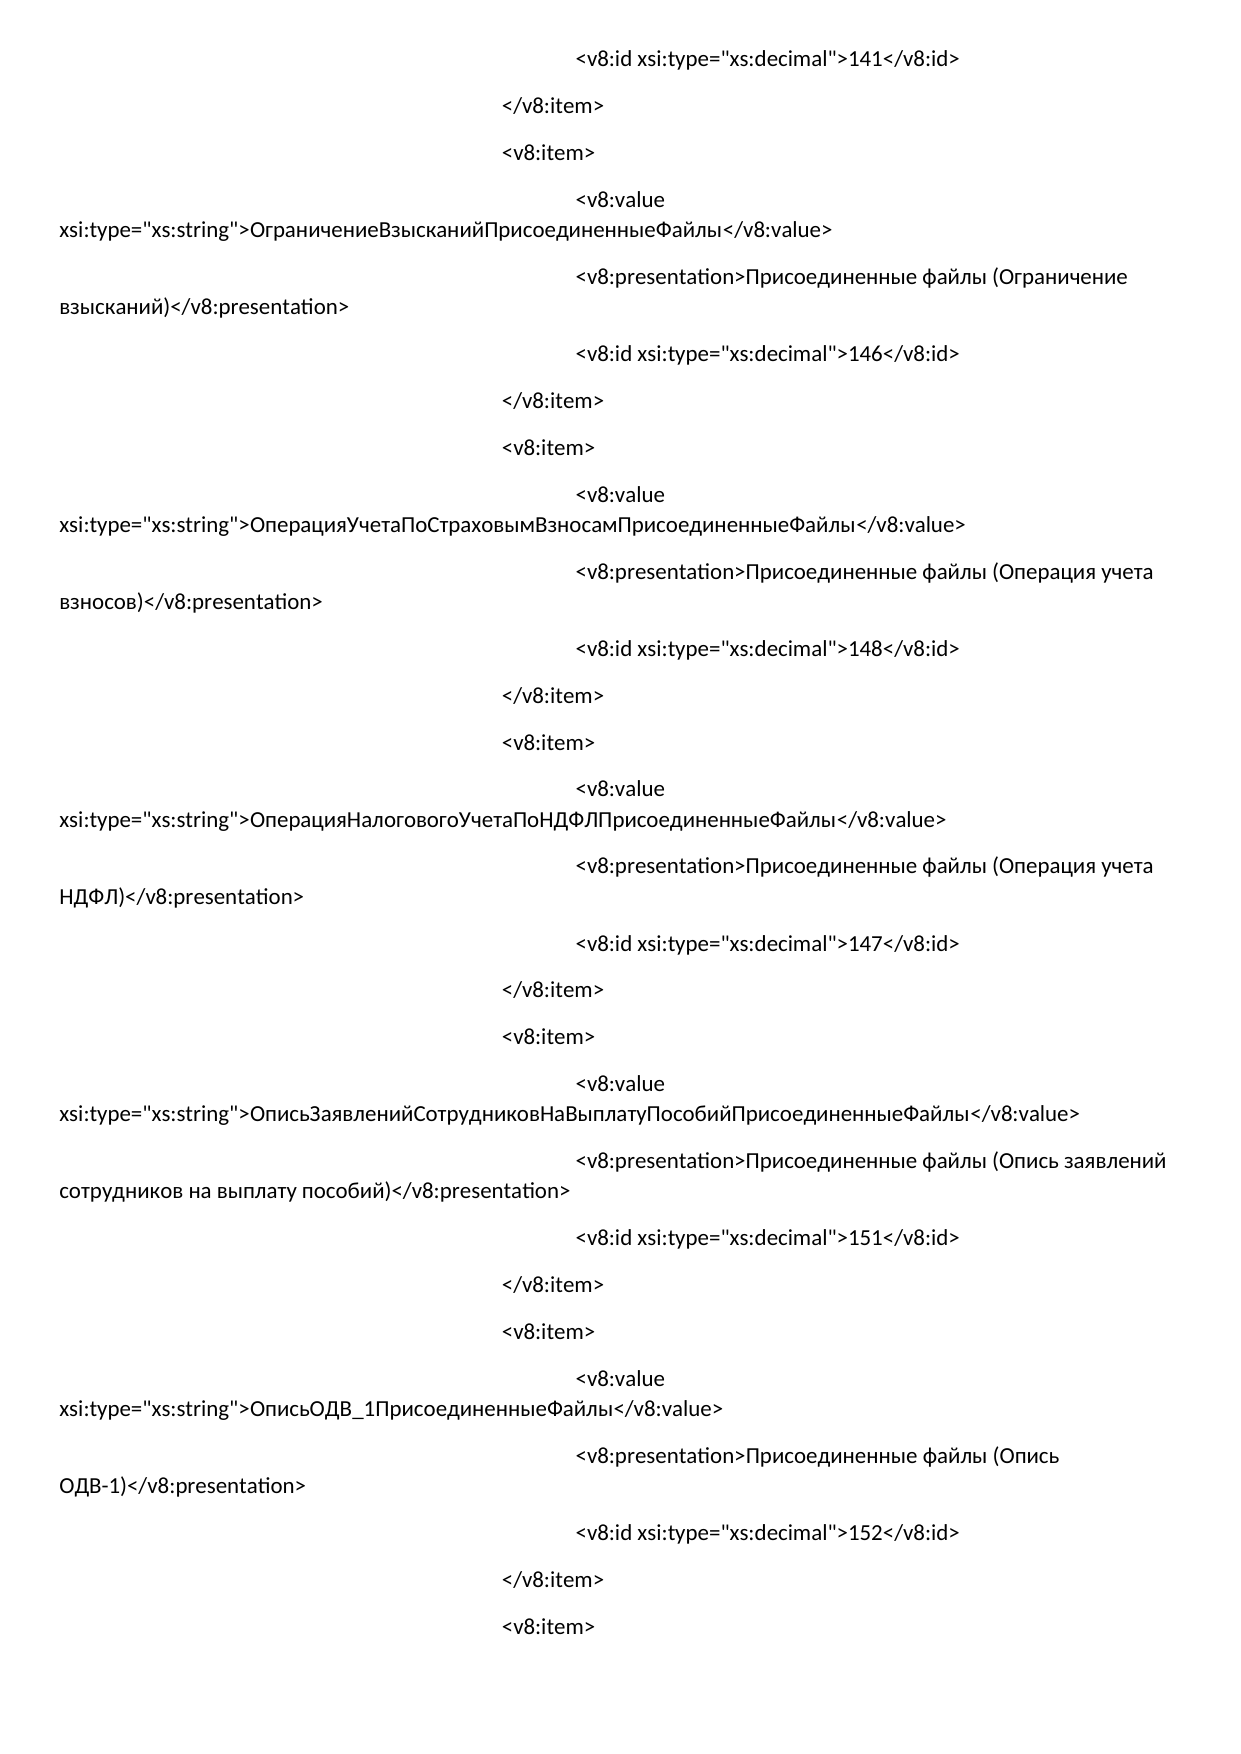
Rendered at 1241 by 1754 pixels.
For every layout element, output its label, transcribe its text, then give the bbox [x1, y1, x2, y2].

text <v8:item> [59, 1022, 1181, 1051]
text <v8:presentation>Присоединенные файлы (Операция учета взносов)</v8:presentation> [59, 557, 1181, 615]
text </v8:item> [59, 1270, 1181, 1298]
text <v8:id xsi:type="xs:decimal">148</v8:id> [59, 634, 1181, 662]
text </v8:item> [59, 386, 1181, 414]
text <v8:presentation>Присоединенные файлы (Опись заявлений сотрудников на выплату пособий)</v8:presentation> [59, 1146, 1181, 1205]
text </v8:item> [59, 681, 1181, 709]
text </v8:item> [59, 976, 1181, 1004]
text </v8:item> [59, 91, 1181, 119]
text <v8:id xsi:type="xs:decimal">141</v8:id> [59, 44, 1181, 72]
text <v8:item> [59, 1317, 1181, 1345]
text <v8:presentation>Присоединенные файлы (Опись ОДВ-1)</v8:presentation> [59, 1441, 1181, 1499]
text <v8:item> [59, 1612, 1181, 1640]
text <v8:id xsi:type="xs:decimal">146</v8:id> [59, 339, 1181, 367]
text <v8:value xsi:type="xs:string">ОграничениеВзысканийПрисоединенныеФайлы</v8:value> [59, 185, 1181, 243]
text <v8:id xsi:type="xs:decimal">152</v8:id> [59, 1518, 1181, 1546]
text <v8:presentation>Присоединенные файлы (Ограничение взысканий)</v8:presentation> [59, 262, 1181, 320]
text <v8:item> [59, 433, 1181, 461]
text <v8:id xsi:type="xs:decimal">147</v8:id> [59, 929, 1181, 957]
text <v8:value xsi:type="xs:string">ОперацияНалоговогоУчетаПоНДФЛПрисоединенныеФайлы</v8:value> [59, 774, 1181, 833]
text <v8:item> [59, 728, 1181, 756]
text <v8:item> [59, 138, 1181, 166]
text <v8:value xsi:type="xs:string">ОписьОДВ_1ПрисоединенныеФайлы</v8:value> [59, 1364, 1181, 1422]
text <v8:presentation>Присоединенные файлы (Операция учета НДФЛ)</v8:presentation> [59, 852, 1181, 910]
text <v8:value xsi:type="xs:string">ОписьЗаявленийСотрудниковНаВыплатуПособийПрисоединенныеФайлы</v8:value> [59, 1069, 1181, 1128]
text <v8:id xsi:type="xs:decimal">151</v8:id> [59, 1223, 1181, 1252]
text <v8:value xsi:type="xs:string">ОперацияУчетаПоСтраховымВзносамПрисоединенныеФайлы</v8:value> [59, 480, 1181, 538]
text </v8:item> [59, 1565, 1181, 1593]
